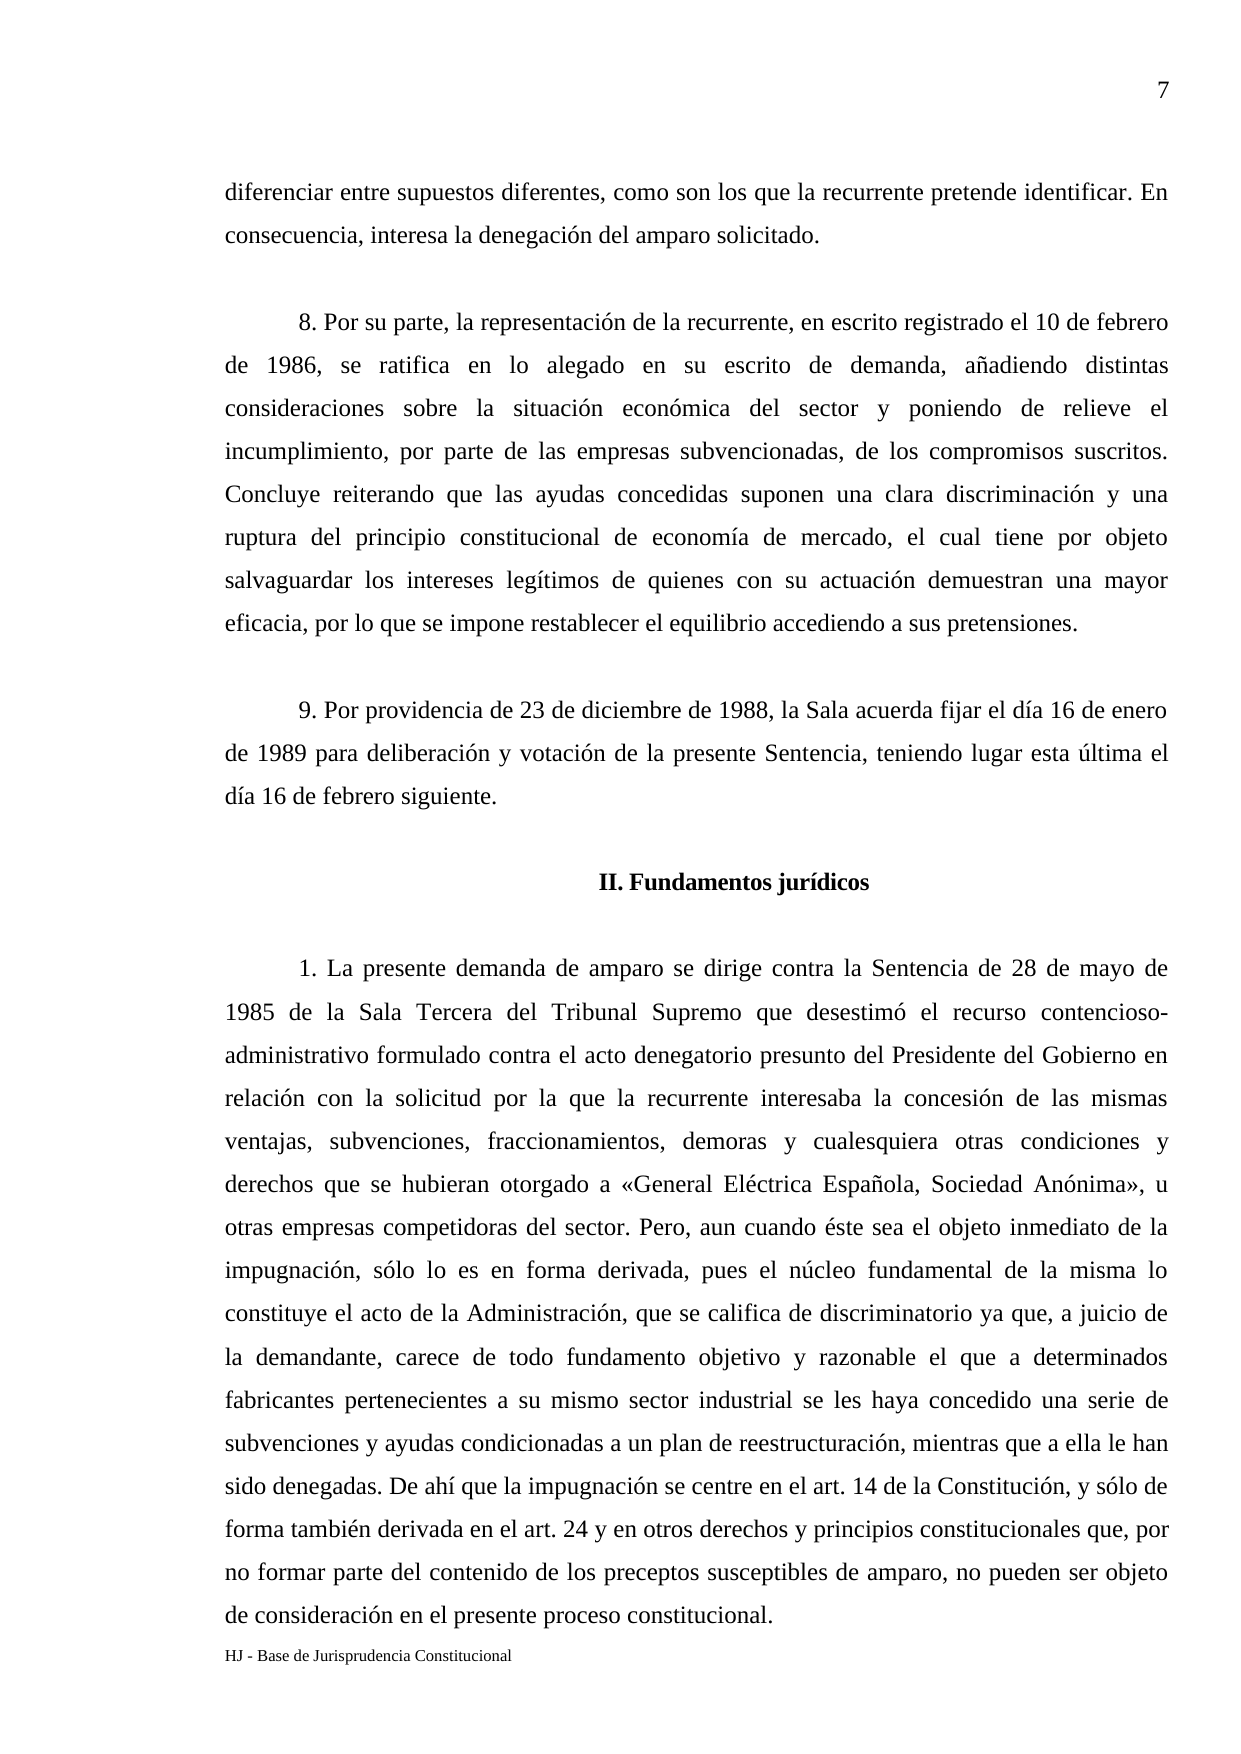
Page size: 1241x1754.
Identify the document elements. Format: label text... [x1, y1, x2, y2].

text 8. Por su parte, la representación de la recurrente, en escrito registrado el 10 de febrero de 1986, se ratifica en lo alegado en su escrito de demanda, añadiendo distintas consideraciones sobre la situación económica del sector y poniendo de relieve el incumplimiento, por parte de las empresas subvencionadas, de los compromisos suscritos. Concluye reiterando que las ayudas concedidas suponen una clara discriminación y una ruptura del principio constitucional de economía de mercado, el cual tiene por objeto salvaguardar los intereses legítimos de quienes con su actuación demuestran una mayor eficacia, por lo que se impone restablecer el equilibrio accediendo a sus pretensiones. [224, 307, 1169, 637]
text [224, 177, 1169, 249]
text 9. Por providencia de 23 de diciembre de 1988, la Sala acuerda fijar el día 16 de enero de 1989 para deliberación y votación de la presente Sentencia, teniendo lugar esta última el día 16 de febrero siguiente. [224, 695, 1169, 810]
subtitle II. Fundamentos jurídicos [224, 867, 1169, 896]
text 1. La presente demanda de amparo se dirige contra la Sentencia de 28 de mayo de 1985 de la Sala Tercera del Tribunal Supremo que desestimó el recurso contencioso-administrativo formulado contra el acto denegatorio presunto del Presidente del Gobierno en relación con la solicitud por la que la recurrente interesaba la concesión de las mismas ventajas, subvenciones, fraccionamientos, demoras y cualesquiera otras condiciones y derechos que se hubieran otorgado a «General Eléctrica Española, Sociedad Anónima», u otras empresas competidoras del sector. Pero, aun cuando éste sea el objeto inmediato de la impugnación, sólo lo es en forma derivada, pues el núcleo fundamental de la misma lo constituye el acto de la Administración, que se califica de discriminatorio ya que, a juicio de la demandante, carece de todo fundamento objetivo y razonable el que a determinados fabricantes pertenecientes a su mismo sector industrial se les haya concedido una serie de subvenciones y ayudas condicionadas a un plan de reestructuración, mientras que a ella le han sido denegadas. De ahí que la impugnación se centre en el art. 14 de la Constitución, y sólo de forma también derivada en el art. 24 y en otros derechos y principios constitucionales que, por no formar parte del contenido de los preceptos susceptibles de amparo, no pueden ser objeto de consideración en el presente proceso constitucional. [224, 953, 1169, 1629]
